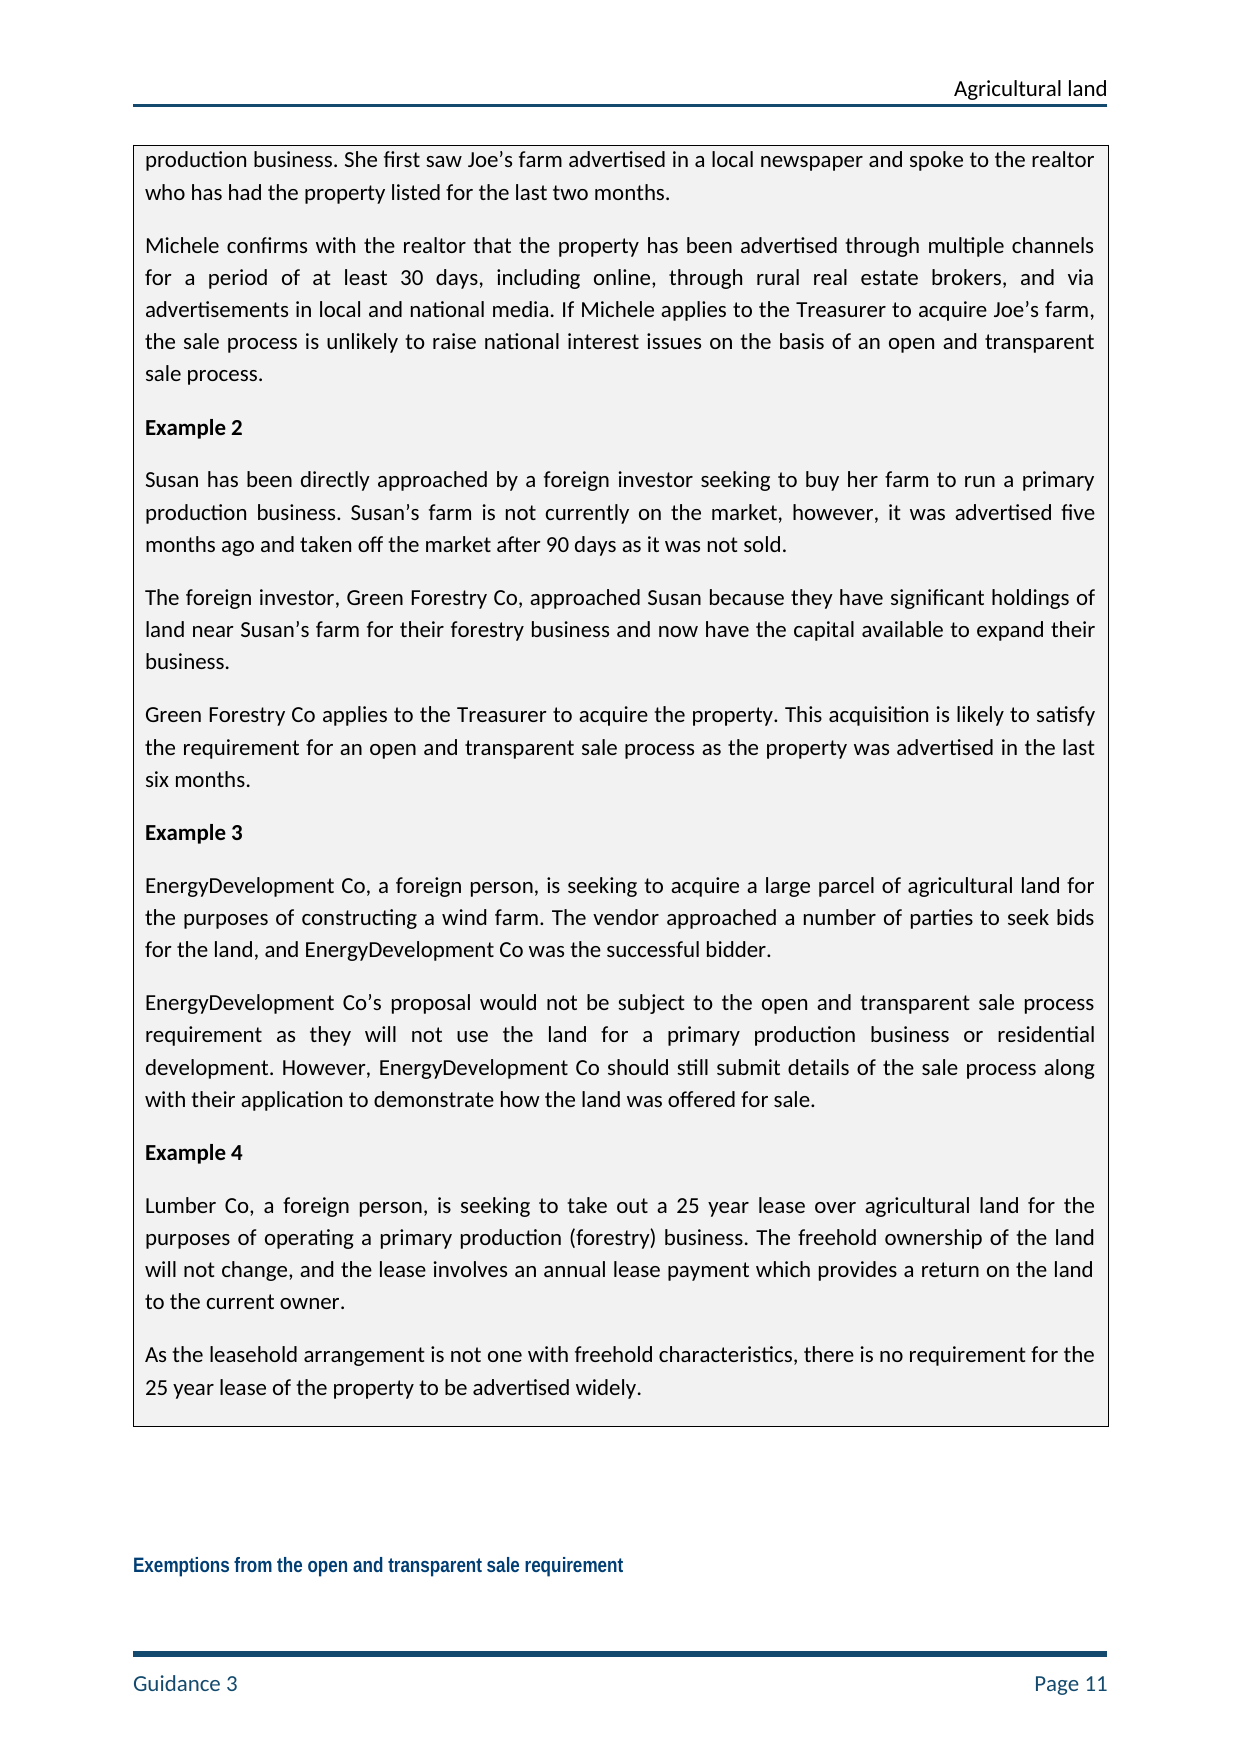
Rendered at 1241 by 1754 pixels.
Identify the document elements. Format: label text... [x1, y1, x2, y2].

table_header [134, 146, 1108, 1426]
subtitle Exemptions from the open and transparent sale requirement [133, 1553, 1107, 1577]
